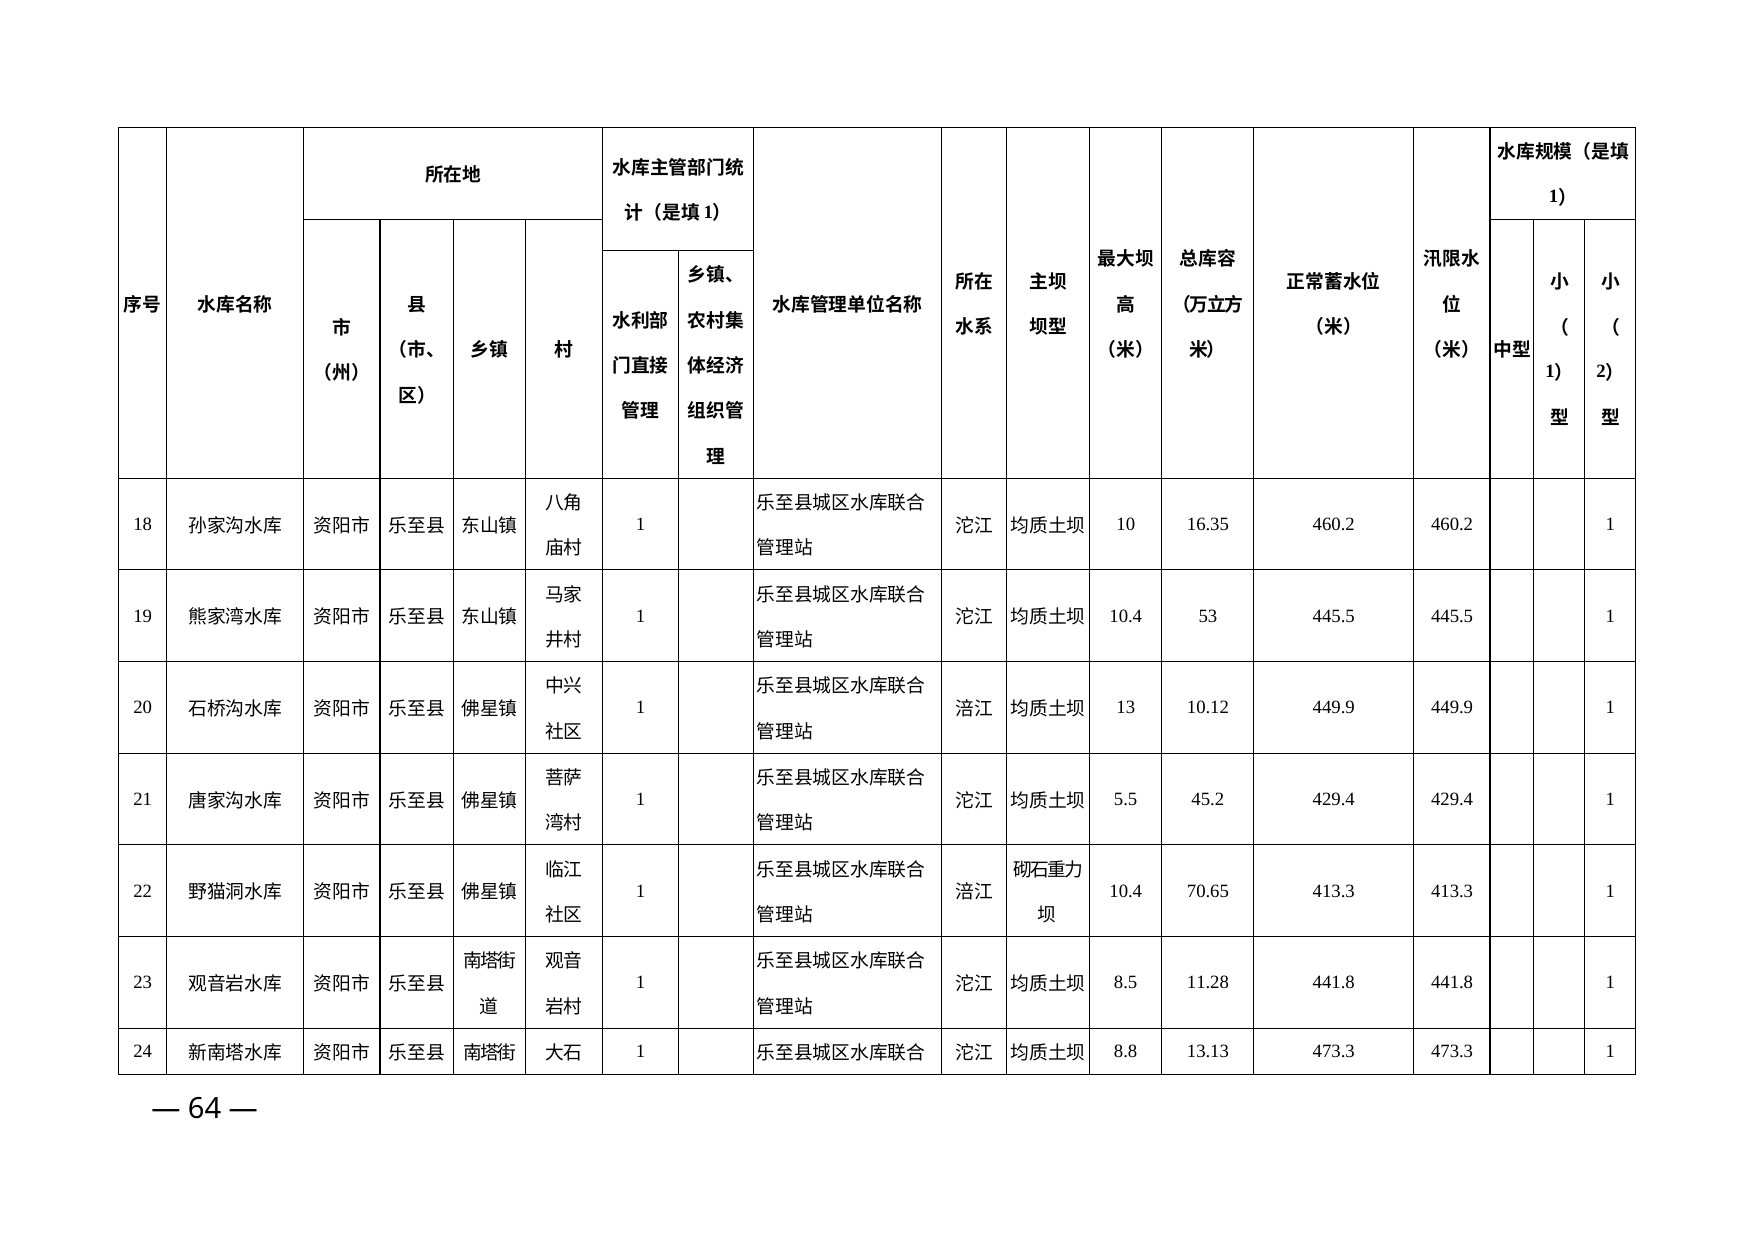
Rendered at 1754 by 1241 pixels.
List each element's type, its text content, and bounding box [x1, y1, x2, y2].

table_cell 乐至县城区水库联合管理站 [754, 937, 941, 1027]
table_cell 1 [1585, 937, 1635, 1027]
table_cell 资阳市 [304, 845, 379, 936]
table_cell 资阳市 [304, 937, 379, 1027]
table_header 水库主管部门统计（是填1） [603, 128, 753, 250]
table_cell 8.5 [1090, 937, 1161, 1027]
table_cell 1 [1585, 662, 1635, 752]
table_cell 沱江 [942, 937, 1006, 1027]
table_cell 1 [1585, 1029, 1635, 1074]
table_cell [1534, 937, 1584, 1027]
table_cell 乐至县城区水库联合管理站 [754, 845, 941, 936]
table_cell [1534, 479, 1584, 569]
table_cell 沱江 [942, 1029, 1006, 1074]
table_cell 1 [1585, 479, 1635, 569]
table_cell 石桥沟水库 [167, 662, 303, 752]
table_cell 均质土坝 [1007, 570, 1089, 661]
table_cell 马家 井村 [526, 570, 602, 661]
table_cell 23 [119, 937, 166, 1027]
table_cell 19 [119, 570, 166, 661]
table_cell 市（州） [304, 220, 379, 477]
table_cell [679, 662, 753, 752]
table_cell 1 [603, 845, 678, 936]
table_cell 均质土坝 [1007, 662, 1089, 752]
table_cell 413.3 [1254, 845, 1413, 936]
table_cell 菩萨 湾村 [526, 754, 602, 844]
table_header 水库名称 [167, 128, 303, 477]
table_cell 10 [1090, 479, 1161, 569]
table_cell 涪江 [942, 845, 1006, 936]
table_cell 小（1）型 [1534, 220, 1584, 477]
table_cell 18 [119, 479, 166, 569]
table_cell 乐至县城区水库联合管理站 [754, 754, 941, 844]
table_cell [1491, 845, 1533, 936]
table_cell [679, 479, 753, 569]
table_cell 13 [1090, 662, 1161, 752]
table_cell 5.5 [1090, 754, 1161, 844]
table_cell 村 [526, 220, 602, 477]
table_cell [1491, 479, 1533, 569]
table_cell 473.3 [1414, 1029, 1489, 1074]
table_cell 八角 庙村 [526, 479, 602, 569]
table_cell 佛星镇 [454, 754, 525, 844]
table_header 水库管理单位名称 [754, 128, 941, 477]
table_cell 县（市、区） [381, 220, 453, 477]
table_cell 445.5 [1414, 570, 1489, 661]
table_header 所在地 [304, 128, 602, 219]
table_cell 1 [1585, 754, 1635, 844]
table_cell 乐至县 [381, 479, 453, 569]
table_cell 沱江 [942, 570, 1006, 661]
table_header 最大坝高 （米） [1090, 128, 1161, 477]
table_cell 13.13 [1162, 1029, 1253, 1074]
table_cell [679, 937, 753, 1027]
table_cell 乐至县 [381, 662, 453, 752]
table_cell 资阳市 [304, 570, 379, 661]
table_cell 熊家湾水库 [167, 570, 303, 661]
table_cell 10.4 [1090, 845, 1161, 936]
table_cell 均质土坝 [1007, 1029, 1089, 1074]
table_cell 唐家沟水库 [167, 754, 303, 844]
table_cell 涪江 [942, 662, 1006, 752]
table_cell 24 [119, 1029, 166, 1074]
table_cell 1 [603, 1029, 678, 1074]
table_cell 460.2 [1414, 479, 1489, 569]
table_cell 1 [603, 754, 678, 844]
table_cell 孙家沟水库 [167, 479, 303, 569]
table_header 汛限水位（米） [1414, 128, 1489, 477]
table_cell 45.2 [1162, 754, 1253, 844]
table_cell 22 [119, 845, 166, 936]
table_cell 乐至县 [381, 937, 453, 1027]
table_cell 441.8 [1254, 937, 1413, 1027]
table_cell 乐至县 [381, 1029, 453, 1074]
table_cell 小（2）型 [1585, 220, 1635, 477]
table_cell 资阳市 [304, 1029, 379, 1074]
table_cell 沱江 [942, 479, 1006, 569]
table_cell 乐至县城区水库联合管理站 [754, 479, 941, 569]
table_cell 均质土坝 [1007, 754, 1089, 844]
table_cell 10.12 [1162, 662, 1253, 752]
table_header 总库容 （万立方米） [1162, 128, 1253, 477]
table_header 主坝 坝型 [1007, 128, 1089, 477]
table_cell 53 [1162, 570, 1253, 661]
table_cell 均质土坝 [1007, 937, 1089, 1027]
table_cell 乐至县城区水库联合管理站 [754, 570, 941, 661]
table_cell [1491, 1029, 1533, 1074]
table_cell [1534, 1029, 1584, 1074]
table_cell 观音 岩村 [526, 937, 602, 1027]
table_cell 临江 社区 [526, 845, 602, 936]
table_cell 野猫洞水库 [167, 845, 303, 936]
table_cell 资阳市 [304, 662, 379, 752]
table_cell 473.3 [1254, 1029, 1413, 1074]
table_cell 大石 包村 [526, 1029, 602, 1074]
table_cell [1491, 570, 1533, 661]
table_cell 中兴 社区 [526, 662, 602, 752]
table_cell 8.8 [1090, 1029, 1161, 1074]
table_cell 460.2 [1254, 479, 1413, 569]
table_cell [679, 845, 753, 936]
table_cell [1534, 570, 1584, 661]
table_cell 乐至县城区水库联合管理站 [754, 662, 941, 752]
table_cell 东山镇 [454, 479, 525, 569]
table_cell 观音岩水库 [167, 937, 303, 1027]
table_cell 资阳市 [304, 479, 379, 569]
table_cell 南塔街道 [454, 937, 525, 1027]
table_cell [679, 1029, 753, 1074]
table_cell 乐至县城区水库联合管理站 [754, 1029, 941, 1074]
table_cell 1 [603, 479, 678, 569]
table_cell 乡镇、农村集体经济组织管理 [679, 251, 753, 477]
table_cell [1491, 937, 1533, 1027]
table_cell 砌石重力坝 [1007, 845, 1089, 936]
table_cell 乐至县 [381, 570, 453, 661]
table_header 所在 水系 [942, 128, 1006, 477]
table_cell 70.65 [1162, 845, 1253, 936]
table_header 序号 [119, 128, 166, 477]
table_cell [1534, 662, 1584, 752]
table_cell 新南塔水库 [167, 1029, 303, 1074]
table_cell [679, 570, 753, 661]
table_cell 均质土坝 [1007, 479, 1089, 569]
table_cell 中型 [1491, 220, 1533, 477]
table_cell 449.9 [1414, 662, 1489, 752]
table_header 正常蓄水位 （米） [1254, 128, 1413, 477]
table_cell 445.5 [1254, 570, 1413, 661]
table_cell 1 [1585, 570, 1635, 661]
table_cell 水利部门直接管理 [603, 251, 678, 477]
table_cell [679, 754, 753, 844]
table_cell 资阳市 [304, 754, 379, 844]
table_cell 1 [603, 662, 678, 752]
table_cell 乐至县 [381, 754, 453, 844]
table_cell [1491, 662, 1533, 752]
table_cell 东山镇 [454, 570, 525, 661]
table_cell 429.4 [1414, 754, 1489, 844]
table_cell 16.35 [1162, 479, 1253, 569]
table_cell 南塔街道 [454, 1029, 525, 1074]
table_cell 1 [603, 570, 678, 661]
table_cell 乐至县 [381, 845, 453, 936]
table_cell 乡镇 [454, 220, 525, 477]
table_cell 20 [119, 662, 166, 752]
table_cell 449.9 [1254, 662, 1413, 752]
table_cell [1534, 754, 1584, 844]
table_cell 441.8 [1414, 937, 1489, 1027]
table_cell [1534, 845, 1584, 936]
table_cell 佛星镇 [454, 662, 525, 752]
table_cell 10.4 [1090, 570, 1161, 661]
table_cell 1 [1585, 845, 1635, 936]
table_cell 沱江 [942, 754, 1006, 844]
table_cell 1 [603, 937, 678, 1027]
table_cell 11.28 [1162, 937, 1253, 1027]
table_cell 21 [119, 754, 166, 844]
table_cell 429.4 [1254, 754, 1413, 844]
table_cell 佛星镇 [454, 845, 525, 936]
table_cell [1491, 754, 1533, 844]
table_header 水库规模（是填1） [1491, 128, 1635, 219]
table_cell 413.3 [1414, 845, 1489, 936]
